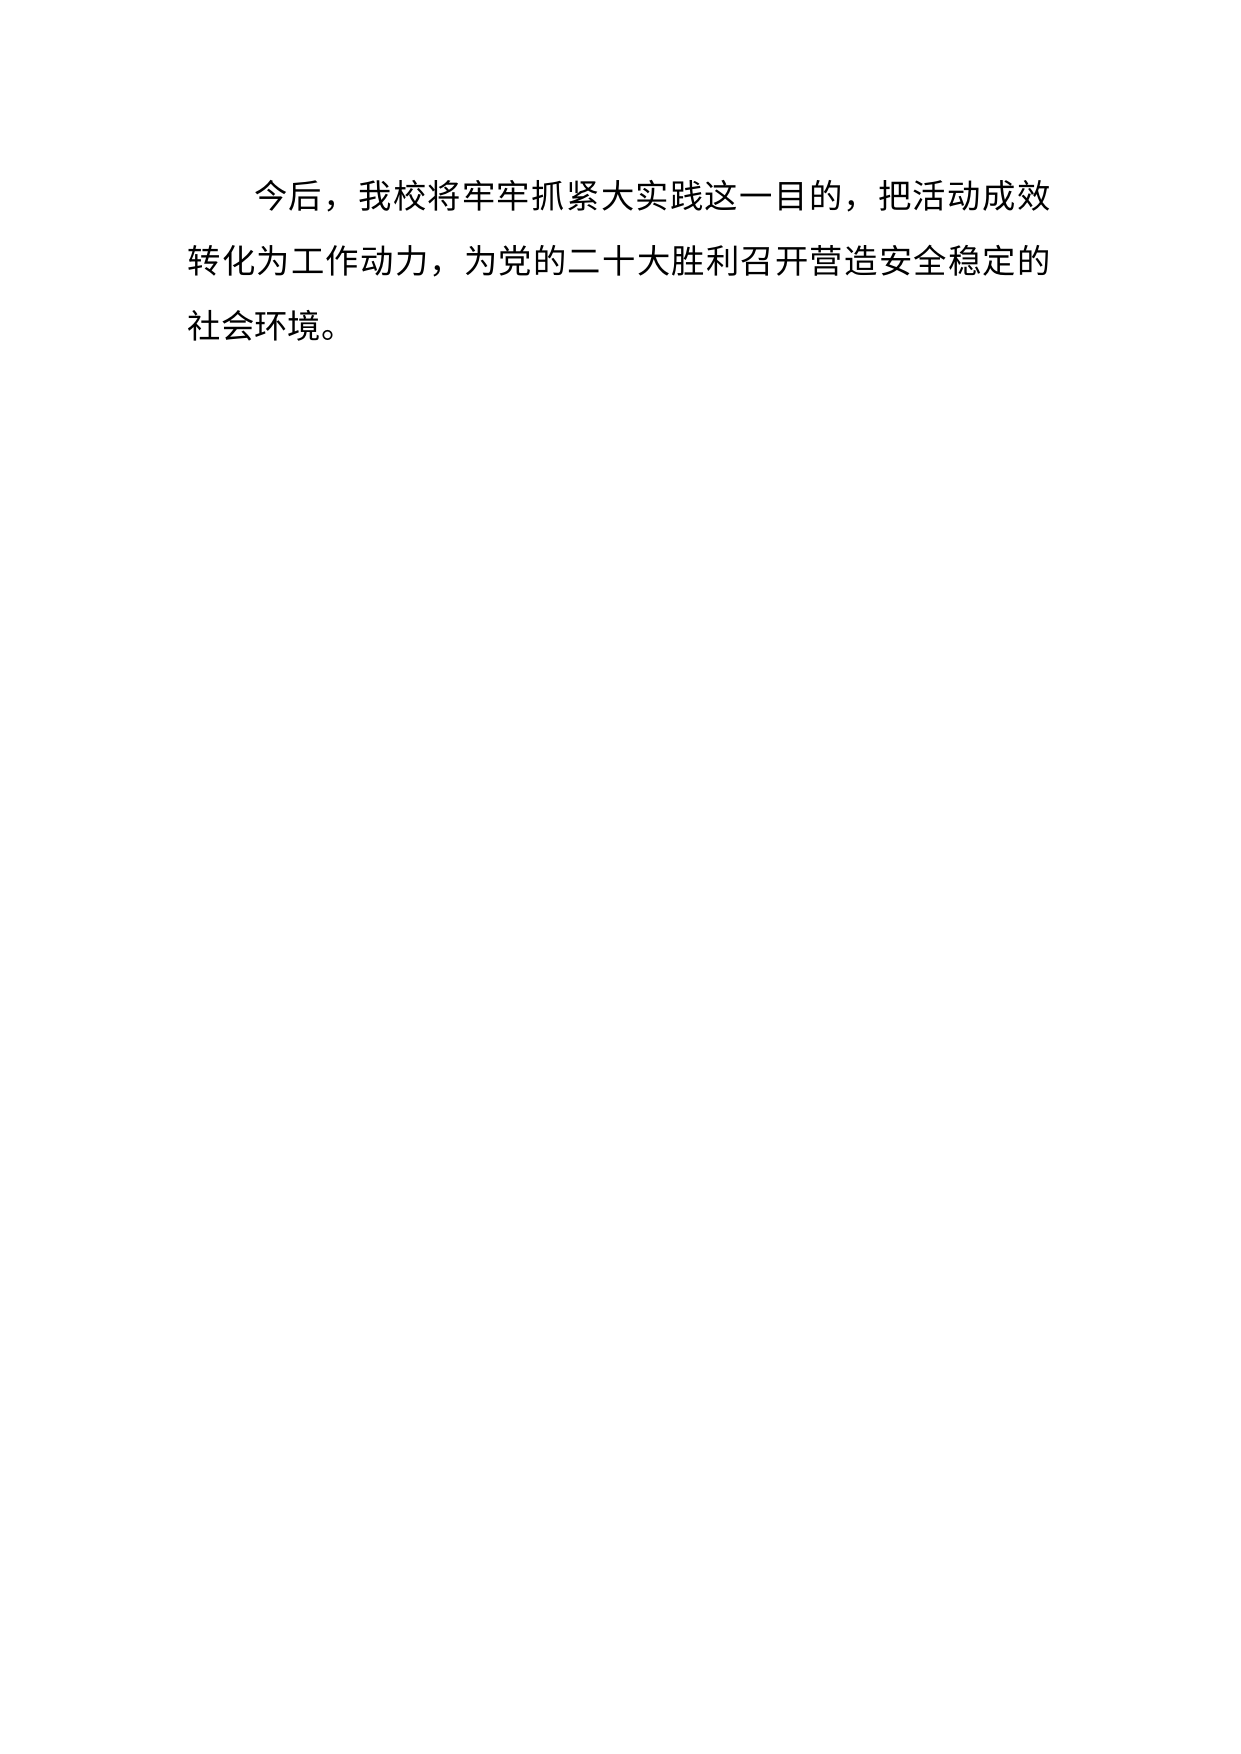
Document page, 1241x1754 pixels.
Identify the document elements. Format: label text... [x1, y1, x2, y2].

text 今后，我校将牢牢抓紧大实践这一目的，把活动成效转化为工作动力，为党的二十大胜利召开营造安全稳定的社会环境。 [187, 162, 1053, 357]
